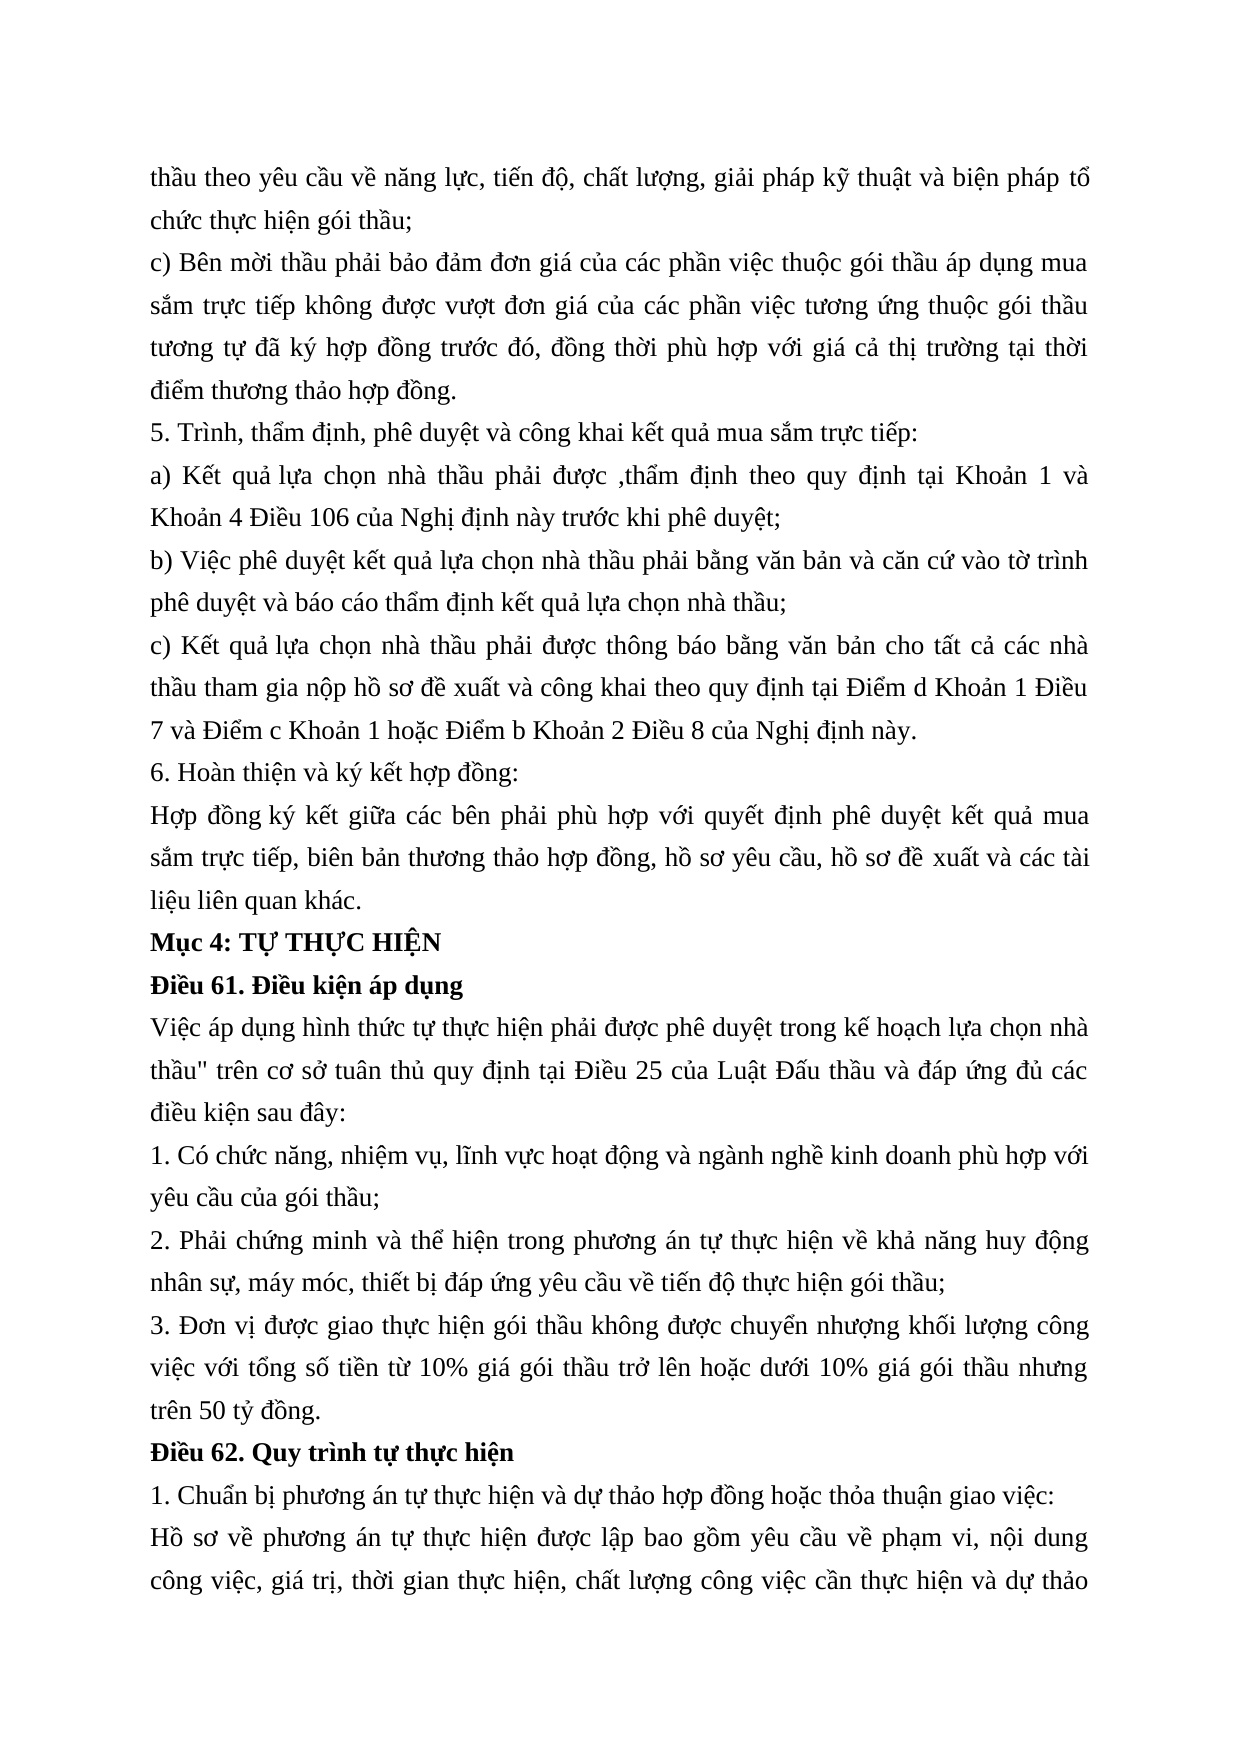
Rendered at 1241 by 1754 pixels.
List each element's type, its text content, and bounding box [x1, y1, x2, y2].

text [150, 150, 1090, 235]
text Hợp đồng ký kết giữa các bên phải phù hợp với quyết định phê duyệt kết quả mua sắm trực tiếp, biên bản thương thảo hợp đồng, hồ sơ yêu cầu, hồ sơ đề xuất và các tài liệu liên quan khác. [150, 787, 1090, 915]
text Điều 61. Điều kiện áp dụng [150, 957, 1090, 1000]
text Mục 4: TỰ THỰC HIỆN [150, 915, 1090, 957]
text 1. Chuẩn bị phương án tự thực hiện và dự thảo hợp đồng hoặc thỏa thuận giao việc: [150, 1467, 1090, 1510]
text 2. Phải chứng minh và thể hiện trong phương án tự thực hiện về khả năng huy động nhân sự, máy móc, thiết bị đáp ứng yêu cầu về tiến độ thực hiện gói thầu; [150, 1212, 1090, 1297]
text 1. Có chức năng, nhiệm vụ, lĩnh vực hoạt động và ngành nghề kinh doanh phù hợp với yêu cầu của gói thầu; [150, 1127, 1090, 1212]
text b) Việc phê duyệt kết quả lựa chọn nhà thầu phải bằng văn bản và căn cứ vào tờ trình phê duyệt và báo cáo thẩm định kết quả lựa chọn nhà thầu; [150, 532, 1090, 617]
text Việc áp dụng hình thức tự thực hiện phải được phê duyệt trong kế hoạch lựa chọn nhà thầu" trên cơ sở tuân thủ quy định tại Điều 25 của Luật Đấu thầu và đáp ứng đủ các điều kiện sau đây: [150, 1000, 1090, 1127]
text c) Bên mời thầu phải bảo đảm đơn giá của các phần việc thuộc gói thầu áp dụng mua sắm trực tiếp không được vượt đơn giá của các phần việc tương ứng thuộc gói thầu tương tự đã ký hợp đồng trước đó, đồng thời phù hợp với giá cả thị trường tại thời điểm thương thảo hợp đồng. [150, 235, 1090, 405]
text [150, 1510, 1090, 1595]
text Điều 62. Quy trình tự thực hiện [150, 1425, 1090, 1467]
text 6. Hoàn thiện và ký kết hợp đồng: [150, 745, 1090, 787]
text 5. Trình, thẩm định, phê duyệt và công khai kết quả mua sắm trực tiếp: [150, 405, 1090, 447]
text c) Kết quả lựa chọn nhà thầu phải được thông báo bằng văn bản cho tất cả các nhà thầu tham gia nộp hồ sơ đề xuất và công khai theo quy định tại Điểm d Khoản 1 Điều 7 và Điểm c Khoản 1 hoặc Điểm b Khoản 2 Điều 8 của Nghị định này. [150, 617, 1090, 745]
text 3. Đơn vị được giao thực hiện gói thầu không được chuyển nhượng khối lượng công việc với tổng số tiền từ 10% giá gói thầu trở lên hoặc dưới 10% giá gói thầu nhưng trên 50 tỷ đồng. [150, 1297, 1090, 1425]
text a) Kết quả lựa chọn nhà thầu phải được ,thẩm định theo quy định tại Khoản 1 và Khoản 4 Điều 106 của Nghị định này trước khi phê duyệt; [150, 447, 1090, 532]
